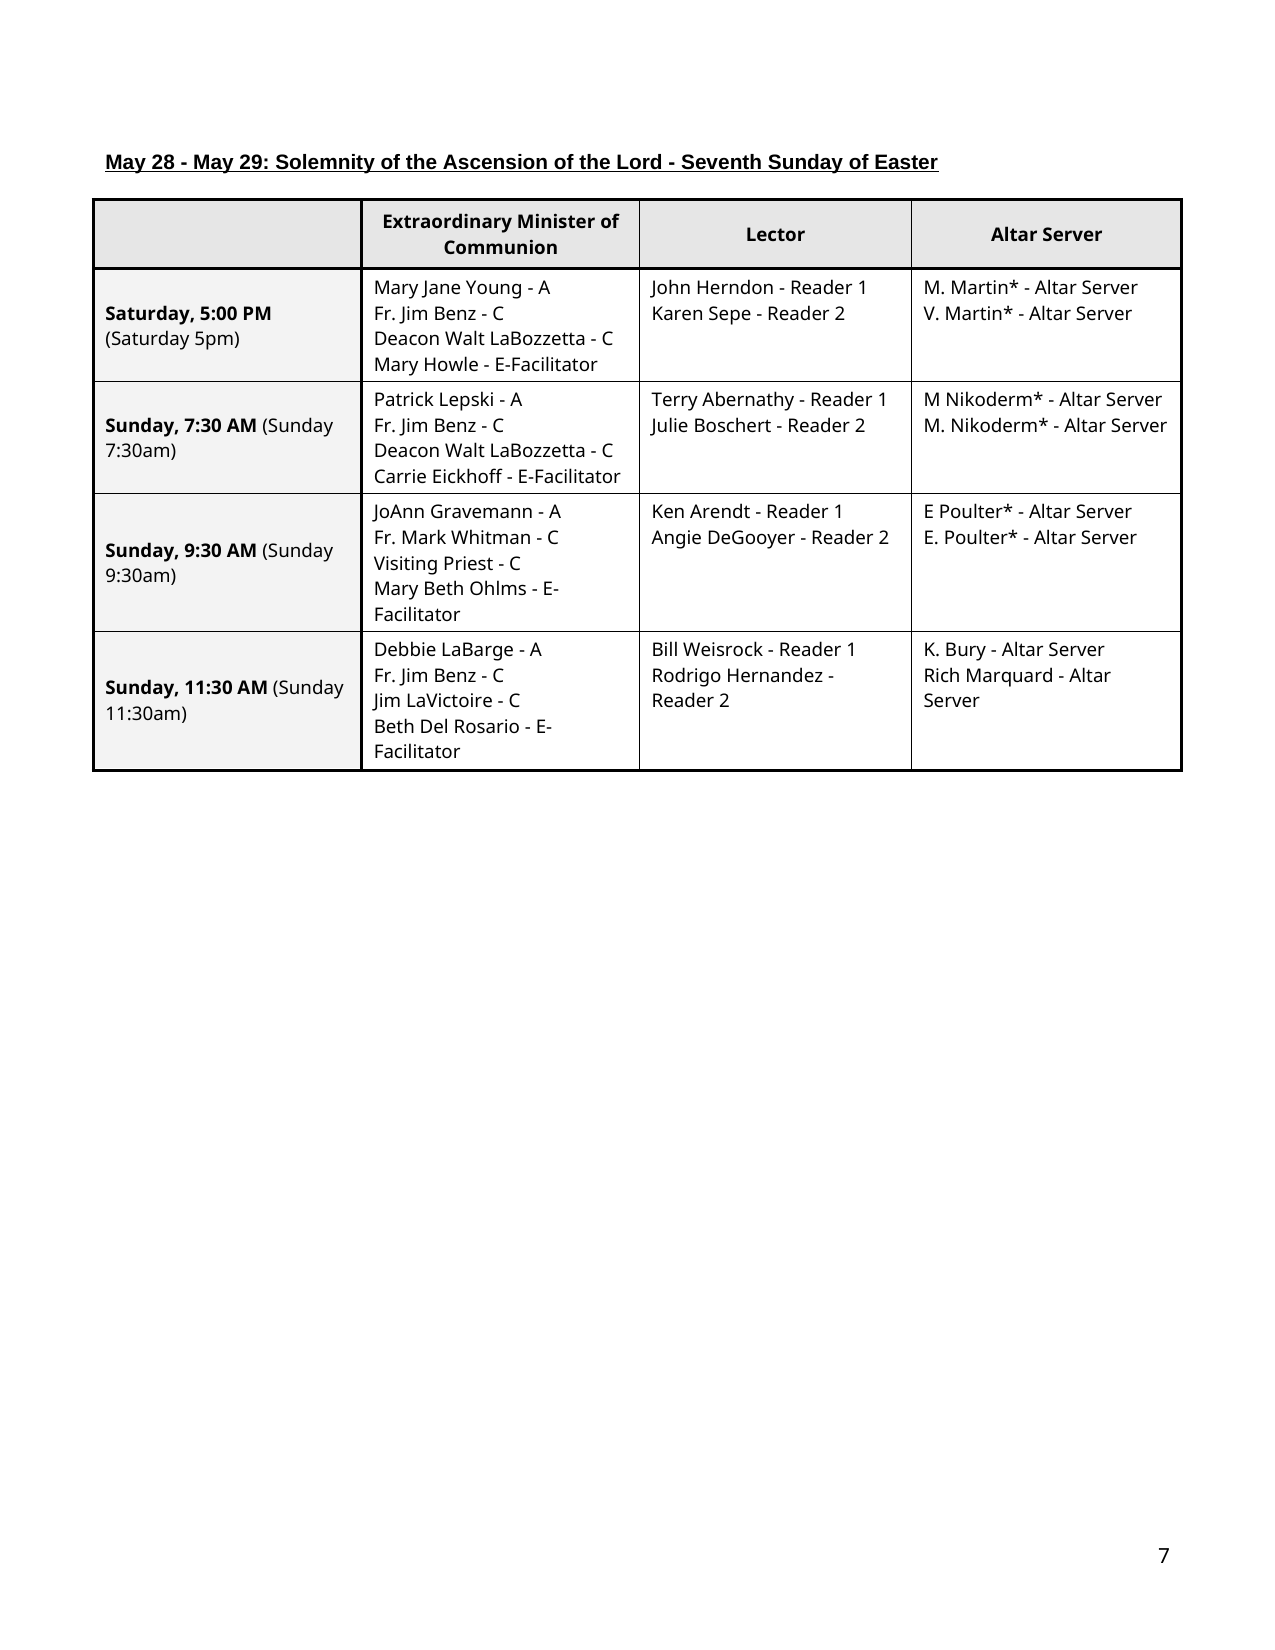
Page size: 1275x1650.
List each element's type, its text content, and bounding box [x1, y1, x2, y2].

table_cell Debbie LaBarge - A Fr. Jim Benz - C Jim LaVictoire - C Beth Del Rosario - E-Facilitator [363, 632, 639, 768]
table_cell M. Martin* - Altar Server V. Martin* - Altar Server [912, 270, 1180, 381]
table_cell Terry Abernathy - Reader 1 Julie Boschert - Reader 2 [640, 382, 911, 493]
table_cell Saturday, 5:00 PM (Saturday 5pm) [95, 270, 360, 381]
table_header [95, 201, 360, 267]
table_cell K. Bury - Altar Server Rich Marquard - Altar Server [912, 632, 1180, 768]
text May 28 - May 29: Solemnity of the Ascension of the Lord - Seventh Sunday of Easter [105, 150, 1170, 174]
table_cell Patrick Lepski - A Fr. Jim Benz - C Deacon Walt LaBozzetta - C Carrie Eickhoff - E-Facilitator [363, 382, 639, 493]
table_cell Sunday, 9:30 AM (Sunday 9:30am) [95, 494, 360, 631]
table_cell Ken Arendt - Reader 1 Angie DeGooyer - Reader 2 [640, 494, 911, 631]
table_cell Mary Jane Young - A Fr. Jim Benz - C Deacon Walt LaBozzetta - C Mary Howle - E-Facilitator [363, 270, 639, 381]
table_header Altar Server [912, 201, 1180, 267]
table_cell M Nikoderm* - Altar Server M. Nikoderm* - Altar Server [912, 382, 1180, 493]
table_cell E Poulter* - Altar Server E. Poulter* - Altar Server [912, 494, 1180, 631]
table_cell John Herndon - Reader 1 Karen Sepe - Reader 2 [640, 270, 911, 381]
table_cell JoAnn Gravemann - A Fr. Mark Whitman - C Visiting Priest - C Mary Beth Ohlms - E-Facilitator [363, 494, 639, 631]
table_cell Sunday, 11:30 AM (Sunday 11:30am) [95, 632, 360, 768]
table_header Lector [640, 201, 911, 267]
table_header Extraordinary Minister of Communion [363, 201, 639, 267]
table_cell Sunday, 7:30 AM (Sunday 7:30am) [95, 382, 360, 493]
table_cell Bill Weisrock - Reader 1 Rodrigo Hernandez - Reader 2 [640, 632, 911, 768]
